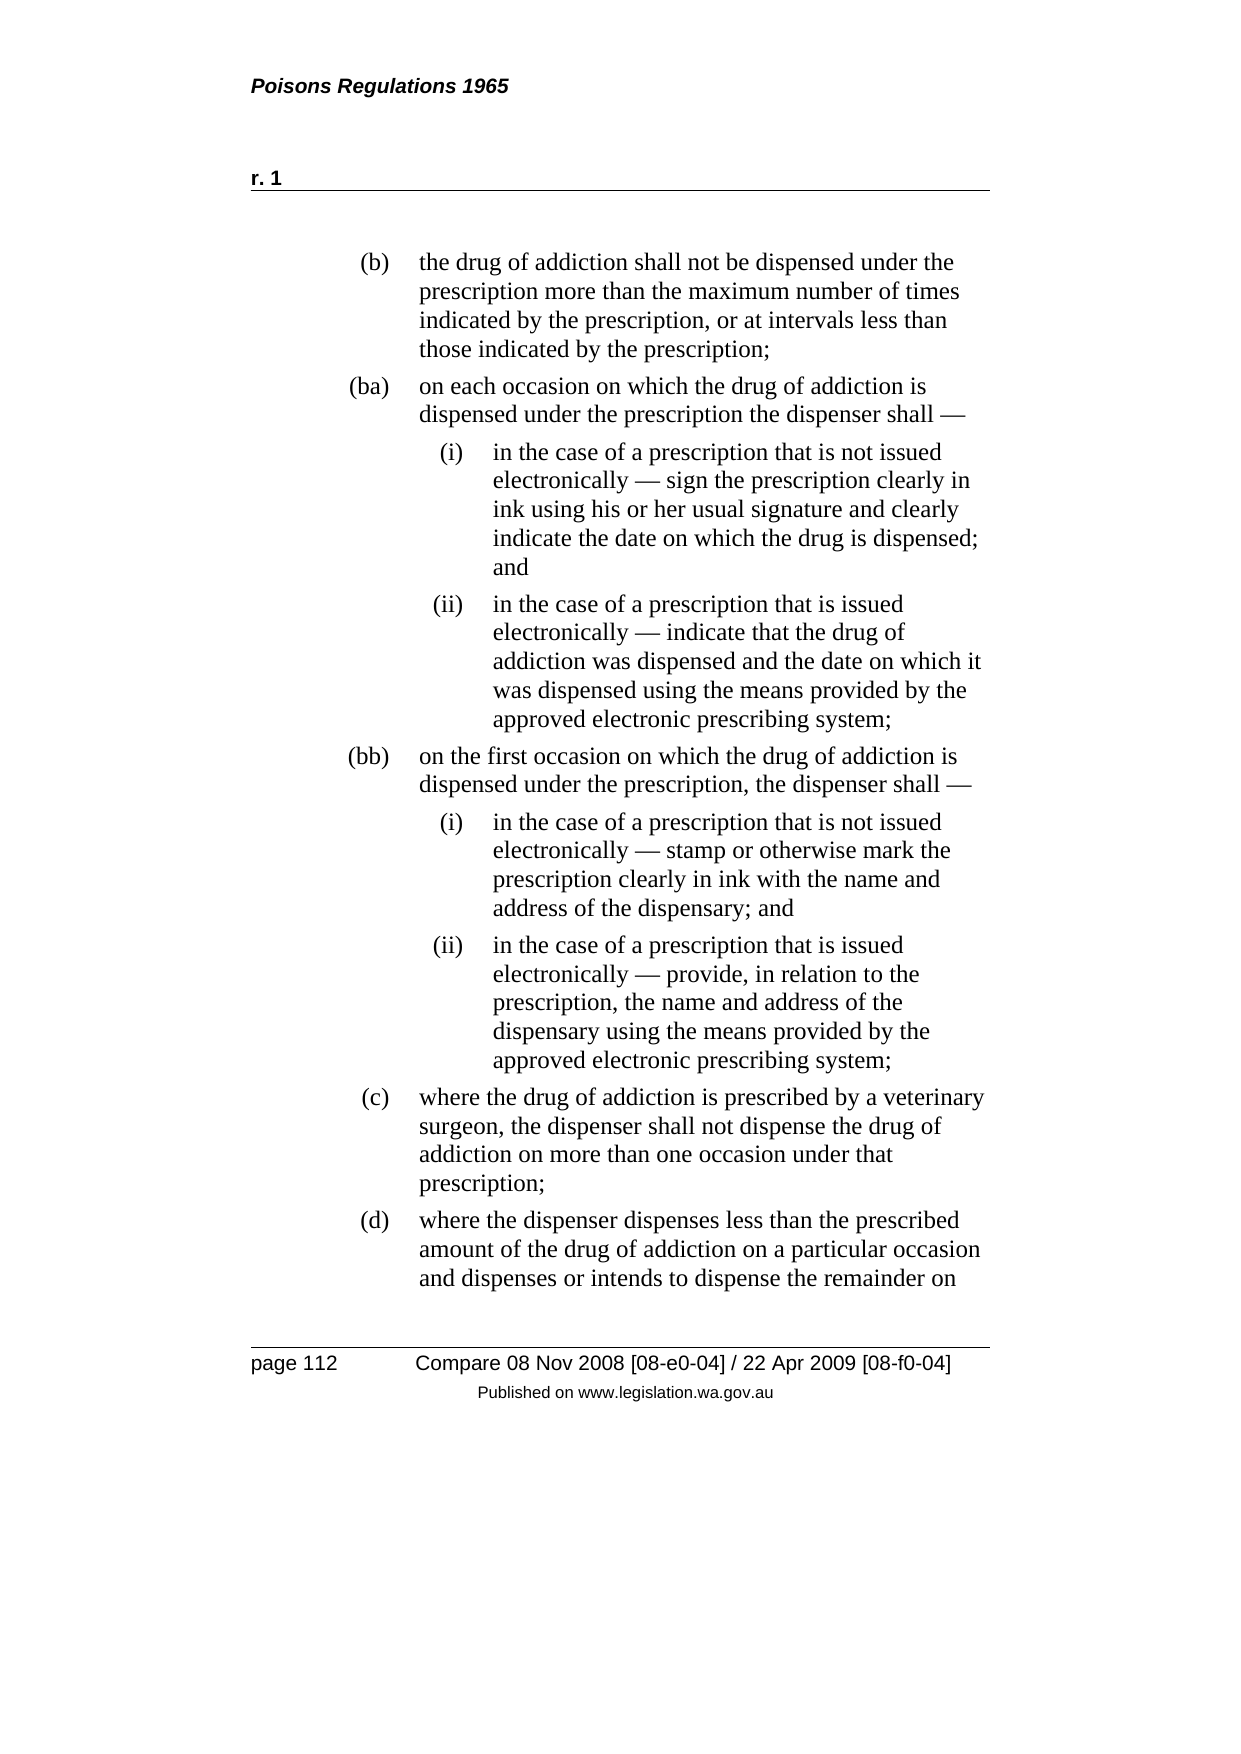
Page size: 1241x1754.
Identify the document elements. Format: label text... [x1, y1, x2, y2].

text (i) in the case of a prescription that is not issued electronically — sign the prescription clearly in ink using his or her usual signature and clearly indicate the date on which the drug is dispensed; and [251, 437, 990, 580]
text (b) the drug of addiction shall not be dispensed under the prescription more than the maximum number of times indicated by the prescription, or at intervals less than those indicated by the prescription; [251, 247, 990, 362]
text (ii) in the case of a prescription that is issued electronically — provide, in relation to the prescription, the name and address of the dispensary using the means provided by the approved electronic prescribing system; [251, 930, 990, 1074]
text (bb) on the first occasion on which the drug of addiction is dispensed under the prescription, the dispenser shall — [251, 741, 990, 798]
text (ba) on each occasion on which the drug of addiction is dispensed under the prescription the dispenser shall — [251, 371, 990, 428]
text (ii) in the case of a prescription that is issued electronically — indicate that the drug of addiction was dispensed and the date on which it was dispensed using the means provided by the approved electronic prescribing system; [251, 589, 990, 732]
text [251, 1205, 990, 1292]
text (i) in the case of a prescription that is not issued electronically — stamp or otherwise mark the prescription clearly in ink with the name and address of the dispensary; and [251, 807, 990, 922]
text (c) where the drug of addiction is prescribed by a veterinary surgeon, the dispenser shall not dispense the drug of addiction on more than one occasion under that prescription; [251, 1082, 990, 1197]
